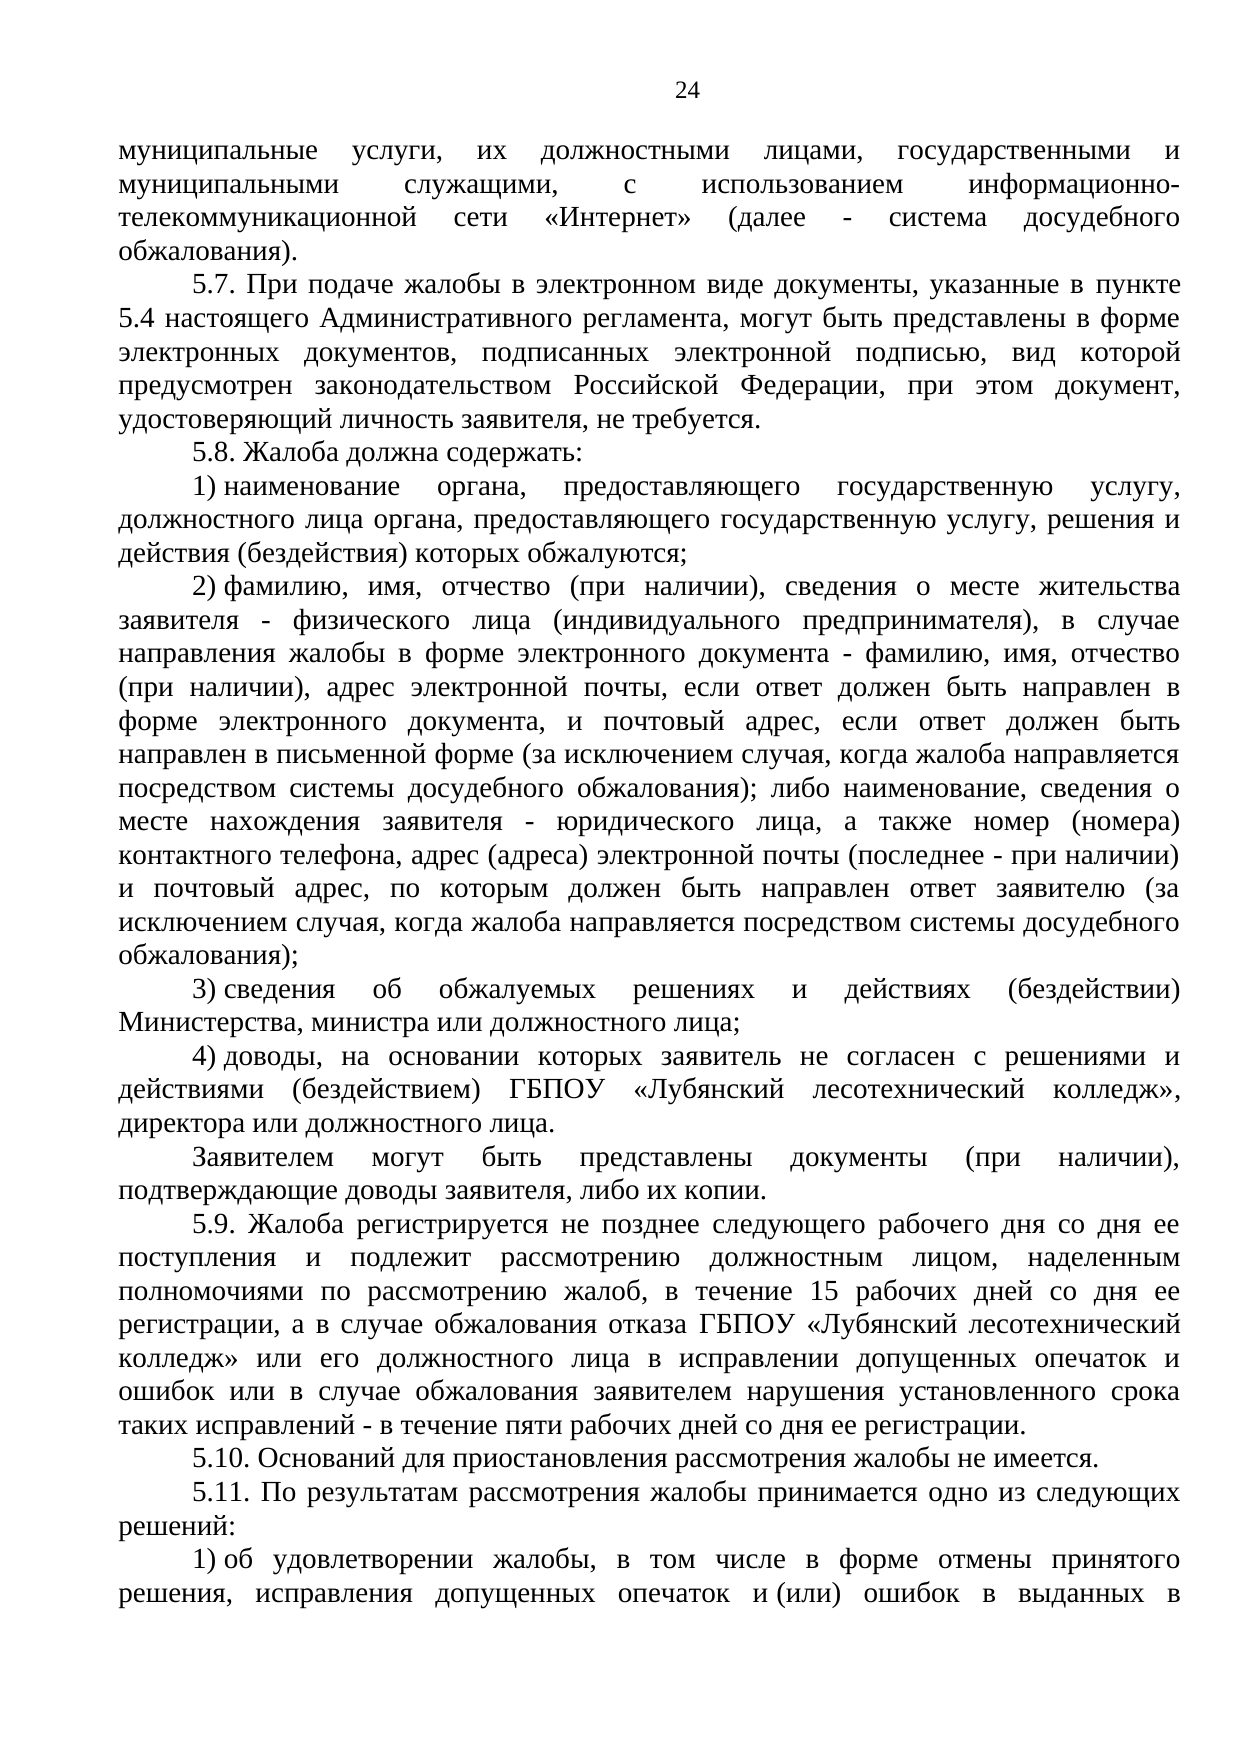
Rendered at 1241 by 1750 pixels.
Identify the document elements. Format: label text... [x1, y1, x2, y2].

text 5.9. Жалоба регистрируется не позднее следующего рабочего дня со дня ее поступления и подлежит рассмотрению должностным лицом, наделенным полномочиями по рассмотрению жалоб, в течение 15 рабочих дней со дня ее регистрации, а в случае обжалования отказа ГБПОУ «Лубянский лесотехнический колледж» или его должностного лица в исправлении допущенных опечаток и ошибок или в случае обжалования заявителем нарушения установленного срока таких исправлений - в течение пяти рабочих дней со дня ее регистрации. [118, 1206, 1181, 1441]
text 5.7. При подаче жалобы в электронном виде документы, указанные в пункте 5.4 настоящего Административного регламента, могут быть представлены в форме электронных документов, подписанных электронной подписью, вид которой предусмотрен законодательством Российской Федерации, при этом документ, удостоверяющий личность заявителя, не требуется. [118, 267, 1181, 434]
text Заявителем могут быть представлены документы (при наличии), подтверждающие доводы заявителя, либо их копии. [118, 1139, 1181, 1206]
text 4) доводы, на основании которых заявитель не согласен с решениями и действиями (бездействием) ГБПОУ «Лубянский лесотехнический колледж», директора или должностного лица. [118, 1038, 1181, 1139]
text 5.11. По результатам рассмотрения жалобы принимается одно из следующих решений: [118, 1474, 1181, 1541]
text 1) наименование органа, предоставляющего государственную услугу, должностного лица органа, предоставляющего государственную услугу, решения и действия (бездействия) которых обжалуются; [118, 468, 1181, 568]
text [118, 132, 1181, 267]
text 5.8. Жалоба должна содержать: [118, 434, 1181, 468]
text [118, 1541, 1181, 1608]
text 3) сведения об обжалуемых решениях и действиях (бездействии) Министерства, министра или должностного лица; [118, 971, 1181, 1038]
text 5.10. Оснований для приостановления рассмотрения жалобы не имеется. [118, 1441, 1181, 1474]
text 2) фамилию, имя, отчество (при наличии), сведения о месте жительства заявителя - физического лица (индивидуального предпринимателя), в случае направления жалобы в форме электронного документа - фамилию, имя, отчество (при наличии), адрес электронной почты, если ответ должен быть направлен в форме электронного документа, и почтовый адрес, если ответ должен быть направлен в письменной форме (за исключением случая, когда жалоба направляется посредством системы досудебного обжалования); либо наименование, сведения о месте нахождения заявителя - юридического лица, а также номер (номера) контактного телефона, адрес (адреса) электронной почты (последнее - при наличии) и почтовый адрес, по которым должен быть направлен ответ заявителю (за исключением случая, когда жалоба направляется посредством системы досудебного обжалования); [118, 568, 1181, 971]
